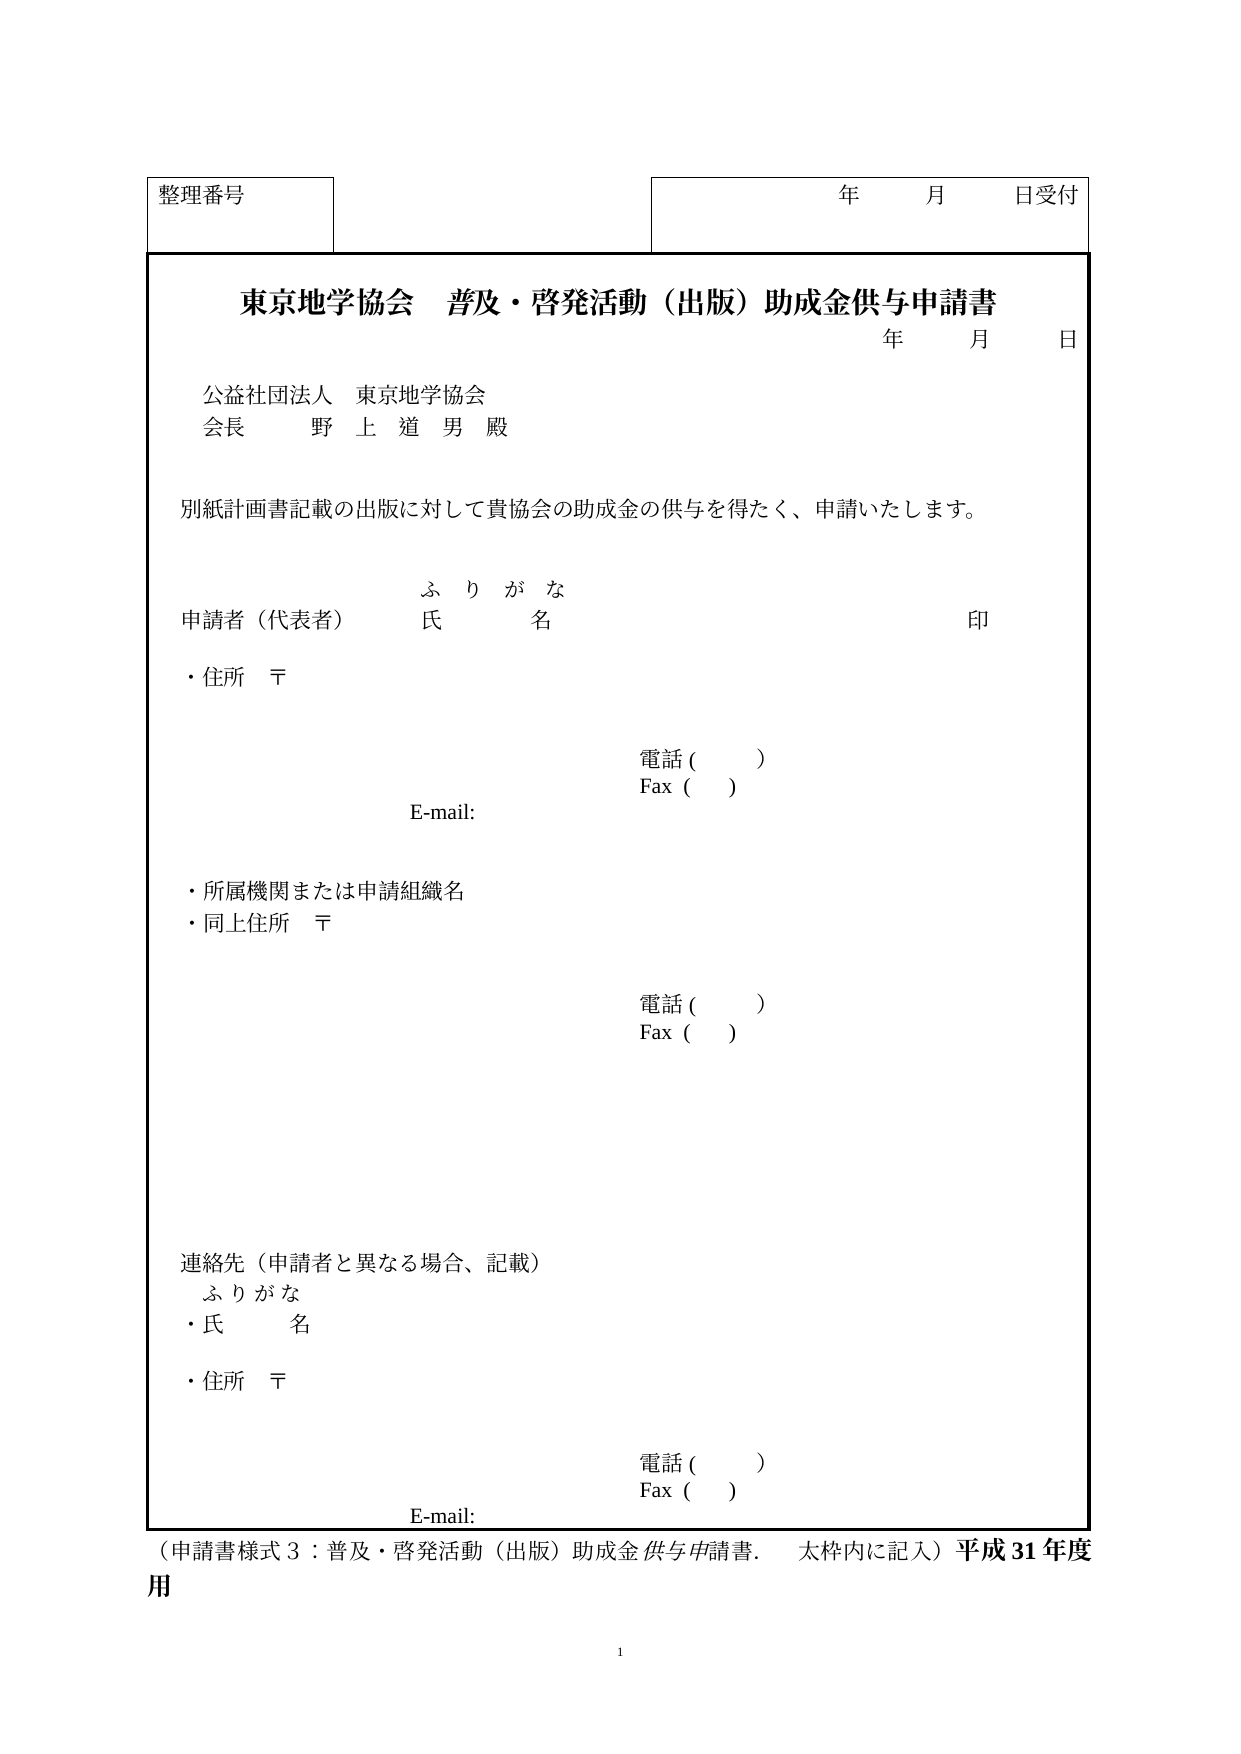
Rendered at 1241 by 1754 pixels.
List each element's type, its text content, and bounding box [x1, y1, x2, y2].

table_cell 東京地学協会 普及・啓発活動（出版）助成金供与申請書 年 月 日 公益社団法人 東京地学協会 会長 野 上 道 男 殿 別紙計画書記載の出版に対して貴協会の助成金の供与を得たく、申請いたします。 ふ り が な 申請者（代表者） 氏 名 印 ・住所 〒 電話 ( ） Fax ( ) E-mail: ・所属機関または申請組織名 ・同上住所 〒 電話 ( ） Fax ( ) 連絡先（申請者と異なる場合、記載） ふ り が な ・氏 名 ・住所 〒 電話 ( ） Fax ( ) E-mail: [149, 255, 1087, 1528]
table_header 整理番号 [148, 178, 333, 252]
table_header [334, 177, 651, 252]
table_header 年 月 日受付 [652, 178, 1088, 252]
text （申請書様式３：普及・啓発活動（出版）助成金供与申請書． 太枠内に記入）平成31年度用 [148, 1531, 1092, 1603]
